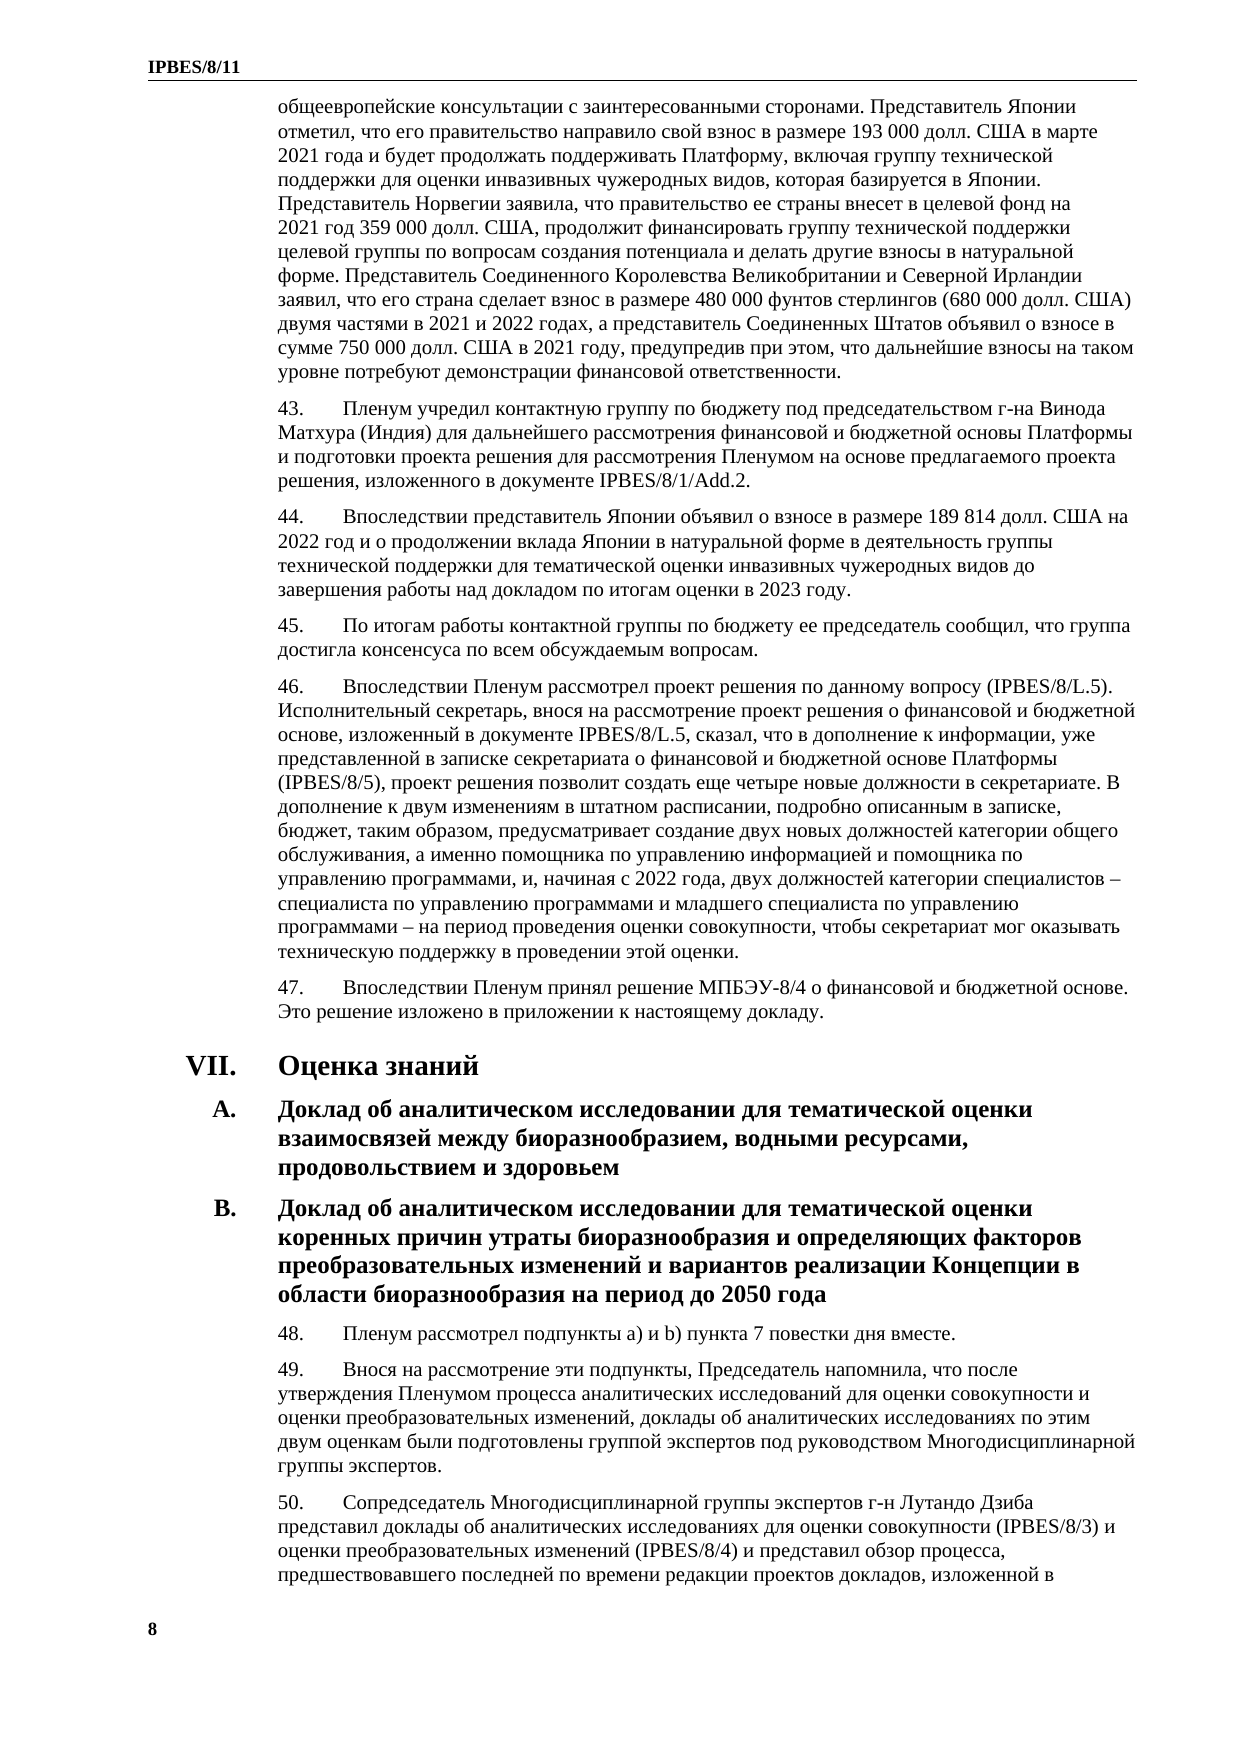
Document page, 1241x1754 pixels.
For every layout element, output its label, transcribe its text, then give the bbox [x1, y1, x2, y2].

text 49. Внося на рассмотрение эти подпункты, Председатель напомнила, что после утверждения Пленумом процесса аналитических исследований для оценки совокупности и оценки преобразовательных изменений, доклады об аналитических исследованиях по этим двум оценкам были подготовлены группой экспертов под руководством Многодисциплинарной группы экспертов. [278, 1357, 1137, 1477]
text 47. Впоследствии Пленум принял решение МПБЭУ-8/4 о финансовой и бюджетной основе. Это решение изложено в приложении к настоящему докладу. [278, 975, 1137, 1023]
text 43. Пленум учредил контактную группу по бюджету под председательством г-на Винода Матхура (Индия) для дальнейшего рассмотрения финансовой и бюджетной основы Платформы и подготовки проекта решения для рассмотрения Пленумом на основе предлагаемого проекта решения, изложенного в документе IPBES/8/1/Add.2. [278, 396, 1137, 492]
text 45. По итогам работы контактной группы по бюджету ее председатель сообщил, что группа достигла консенсуса по всем обсуждаемым вопросам. [278, 613, 1137, 661]
text B. Доклад об аналитическом исследовании для тематической оценки коренных причин утраты биоразнообразия и определяющих факторов преобразовательных изменений и вариантов реализации Концепции в области биоразнообразия на период до 2050 года [148, 1193, 1107, 1308]
text 44. Впоследствии представитель Японии объявил о взносе в размере 189 814 долл. США на 2022 год и о продолжении вклада Японии в натуральной форме в деятельность группы технической поддержки для тематической оценки инвазивных чужеродных видов до завершения работы над докладом по итогам оценки в 2023 году. [278, 504, 1137, 601]
text 48. Пленум рассмотрел подпункты a) и b) пункта 7 повестки дня вместе. [278, 1321, 1137, 1344]
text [278, 1490, 1137, 1586]
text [278, 94, 1137, 383]
text A. Доклад об аналитическом исследовании для тематической оценки взаимосвязей между биоразнообразием, водными ресурсами, продовольствием и здоровьем [148, 1094, 1107, 1181]
text VII. Оценка знаний [148, 1048, 1107, 1082]
text 46. Впоследствии Пленум рассмотрел проект решения по данному вопросу (IPBES/8/L.5). Исполнительный секретарь, внося на рассмотрение проект решения о финансовой и бюджетной основе, изложенный в документе IPBES/8/L.5, сказал, что в дополнение к информации, уже представленной в записке секретариата о финансовой и бюджетной основе Платформы (IPBES/8/5), проект решения позволит создать еще четыре новые должности в секретариате. В дополнение к двум изменениям в штатном расписании, подробно описанным в записке, бюджет, таким образом, предусматривает создание двух новых должностей категории общего обслуживания, а именно помощника по управлению информацией и помощника по управлению программами, и, начиная с 2022 года, двух должностей категории специалистов – специалиста по управлению программами и младшего специалиста по управлению программами – на период проведения оценки совокупности, чтобы секретариат мог оказывать техническую поддержку в проведении этой оценки. [278, 674, 1137, 963]
